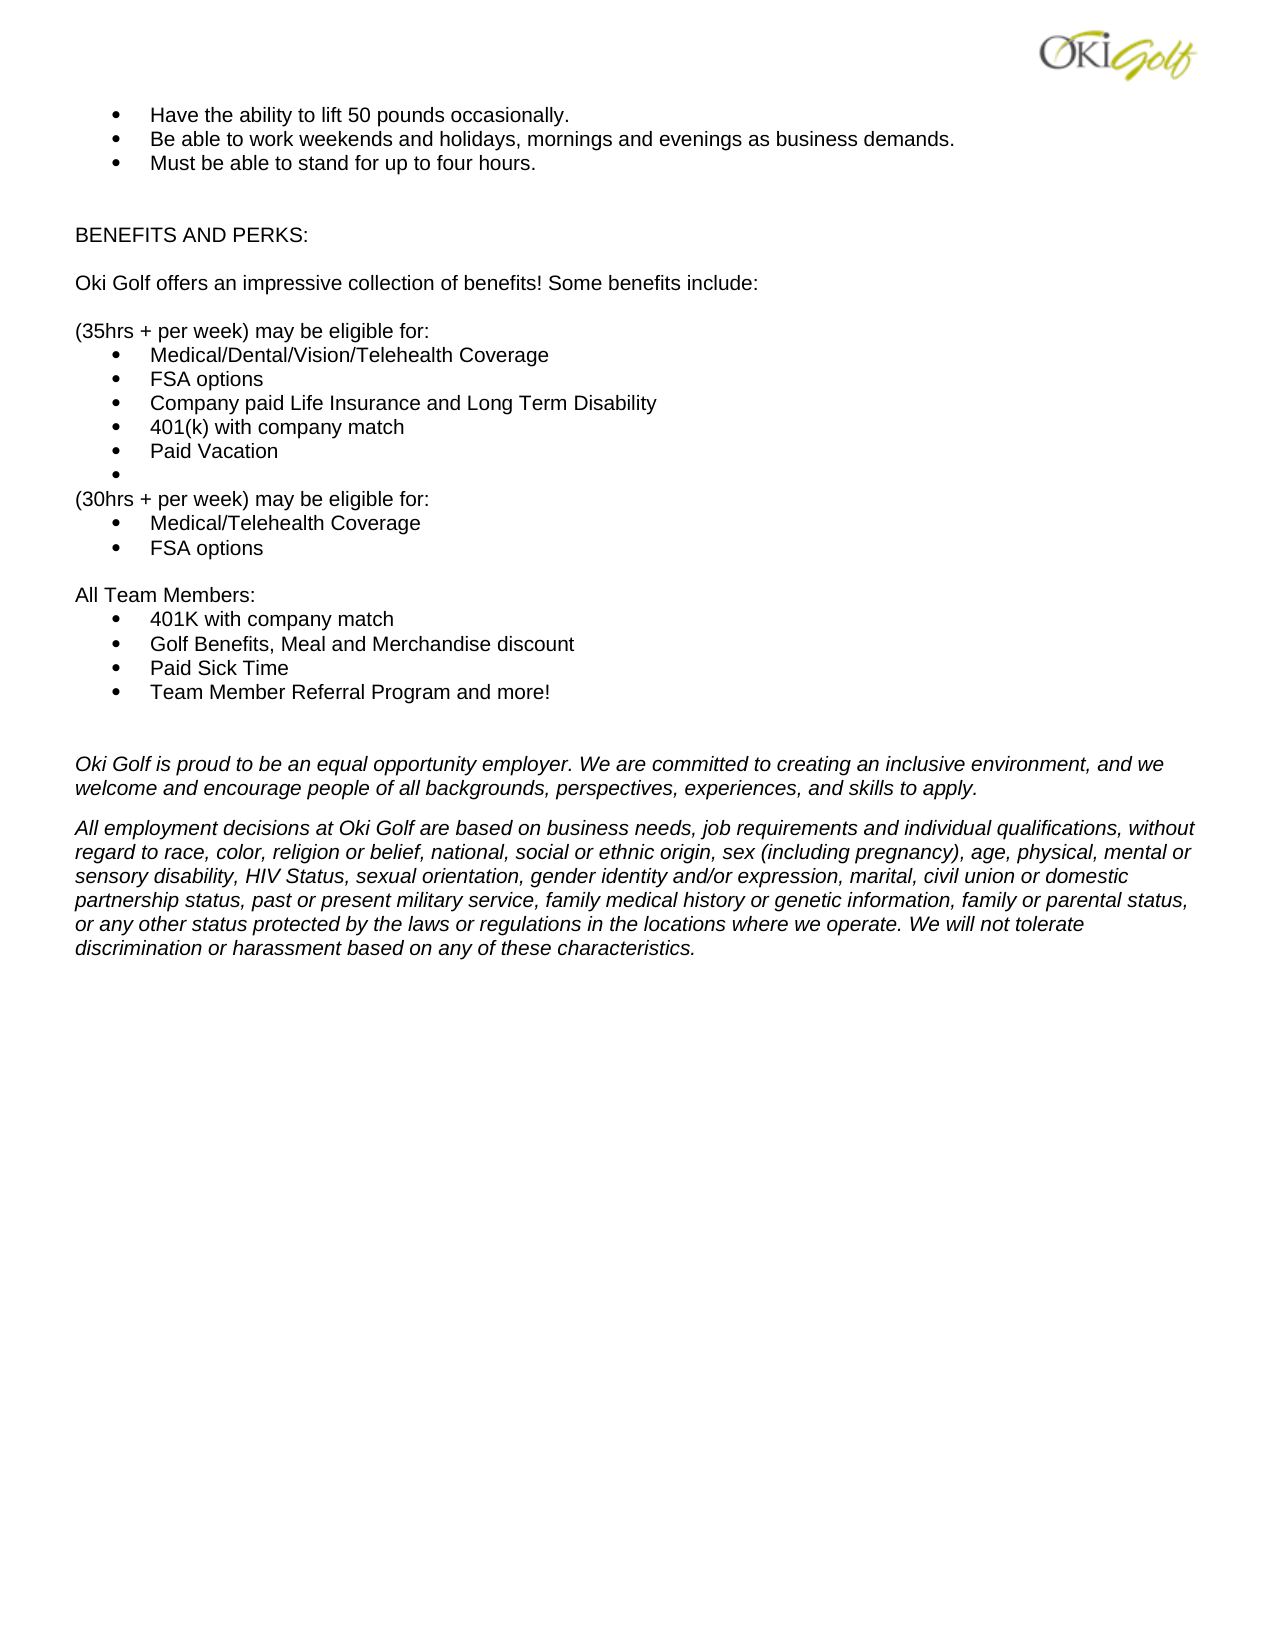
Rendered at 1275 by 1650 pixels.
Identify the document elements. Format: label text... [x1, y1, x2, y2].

list Have the ability to lift 50 pounds occasionally. [112, 103, 1200, 127]
list FSA options [112, 535, 1200, 559]
text All Team Members: [75, 583, 1200, 607]
list Paid Vacation [112, 439, 1200, 463]
text Oki Golf offers an impressive collection of benefits! Some benefits include: (35hrs + per week) may be eligible for: [75, 271, 1200, 343]
picture [1036, 26, 1197, 87]
list Golf Benefits, Meal and Merchandise discount [112, 631, 1200, 655]
text All employment decisions at Oki Golf are based on business needs, job requirements and individual qualifications, without regard to race, color, religion or belief, national, social or ethnic origin, sex (including pregnancy), age, physical, mental or sensory disability, HIV Status, sexual orientation, gender identity and/or expression, marital, civil union or domestic partnership status, past or present military service, family medical history or genetic information, family or parental status, or any other status protected by the laws or regulations in the locations where we operate. We will not tolerate discrimination or harassment based on any of these characteristics. [75, 816, 1200, 960]
text BENEFITS AND PERKS: [75, 199, 1200, 247]
list Must be able to stand for up to four hours. [112, 151, 1200, 175]
list 401K with company match [112, 607, 1200, 631]
list Be able to work weekends and holidays, mornings and evenings as business demands. [112, 127, 1200, 151]
list 401(k) with company match [112, 415, 1200, 439]
text Oki Golf is proud to be an equal opportunity employer. We are committed to creating an inclusive environment, and we welcome and encourage people of all backgrounds, perspectives, experiences, and skills to apply. [75, 751, 1200, 799]
list Company paid Life Insurance and Long Term Disability [112, 391, 1200, 415]
list Medical/Dental/Vision/Telehealth Coverage [112, 343, 1200, 367]
list Medical/Telehealth Coverage [112, 511, 1200, 535]
text (30hrs + per week) may be eligible for: [75, 487, 1200, 511]
list FSA options [112, 367, 1200, 391]
list Team Member Referral Program and more! [112, 679, 1200, 703]
list Paid Sick Time [112, 655, 1200, 679]
